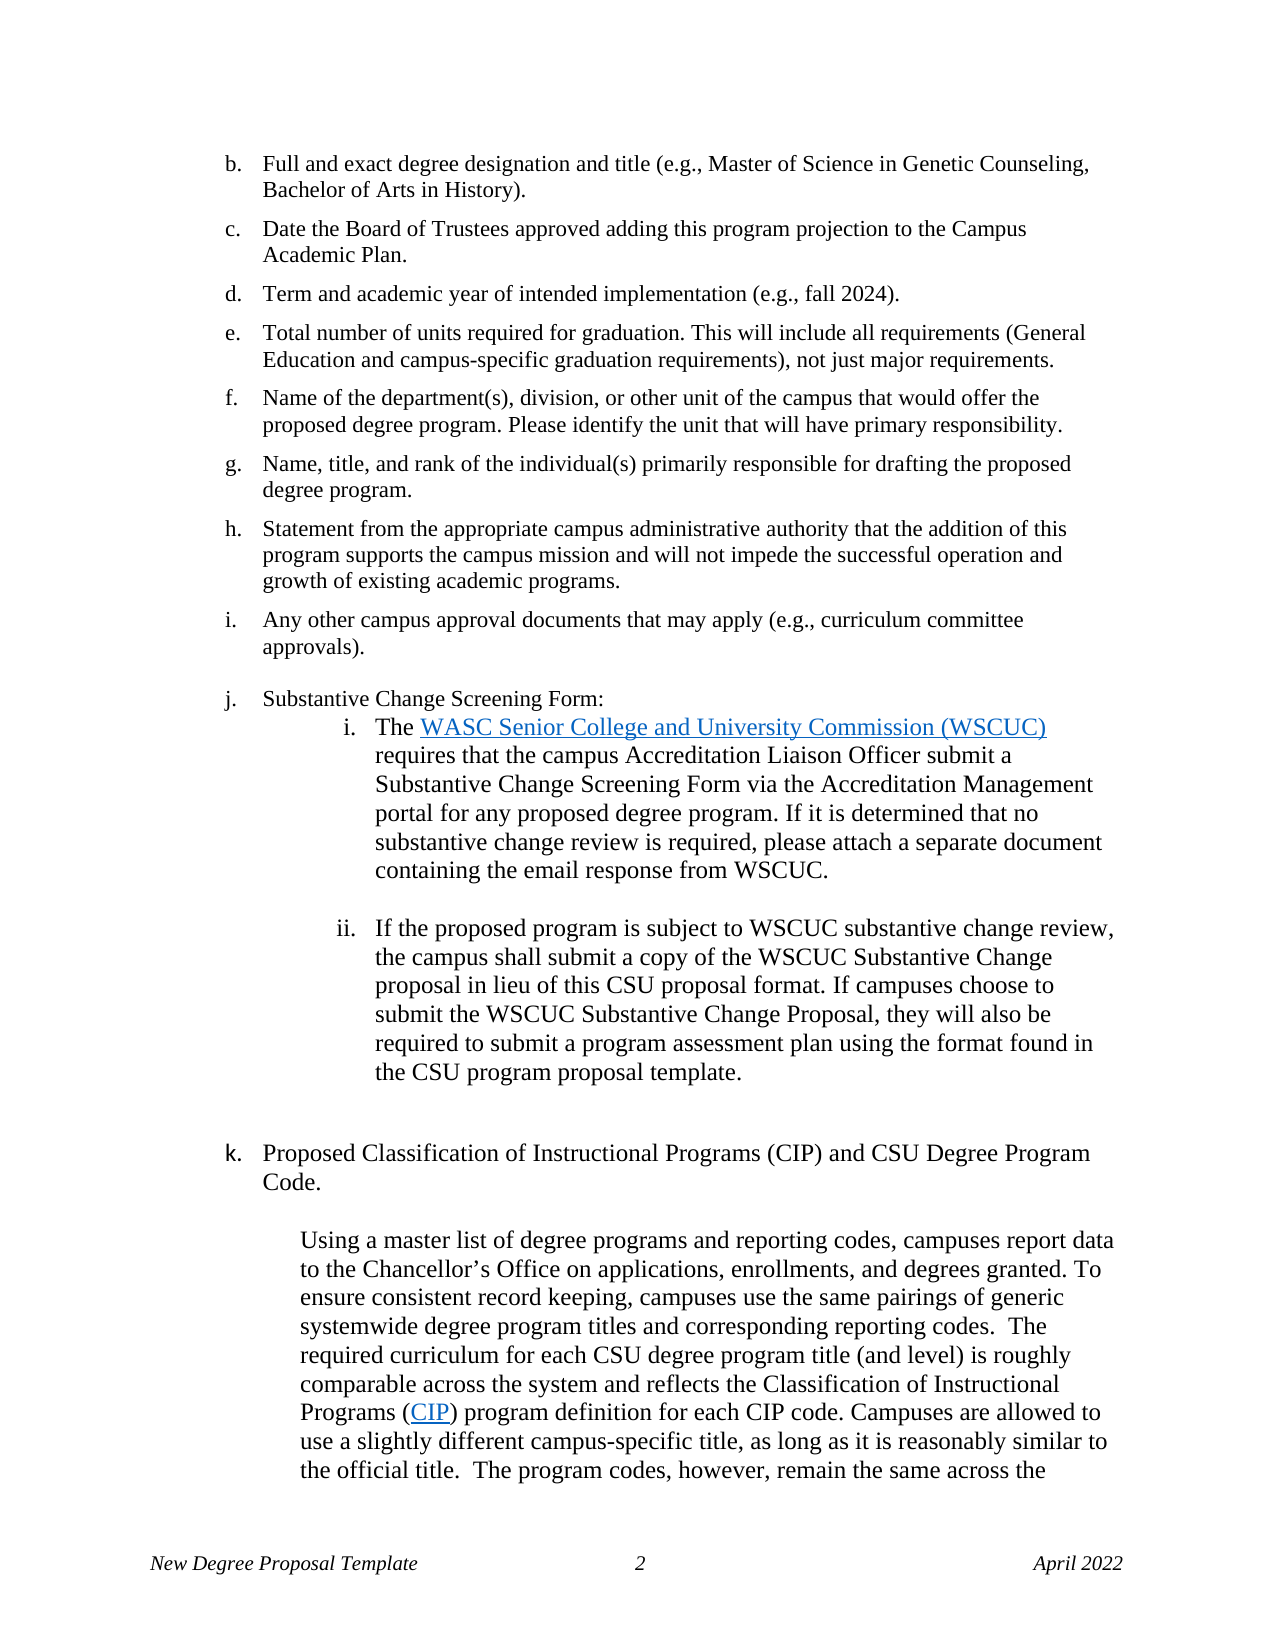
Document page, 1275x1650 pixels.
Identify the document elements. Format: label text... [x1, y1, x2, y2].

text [300, 1225, 1125, 1484]
list Statement from the appropriate campus administrative authority that the addition of this program supports the campus mission and will not impede the successful operation and growth of existing academic programs. [225, 515, 1125, 594]
list Date the Board of Trustees approved adding this program projection to the Campus Academic Plan. [225, 215, 1125, 268]
list Substantive Change Screening Form: [225, 686, 1125, 712]
list The WASC Senior College and University Commission (WSCUC) requires that the campus Accreditation Liaison Officer submit a Substantive Change Screening Form via the Accreditation Management portal for any proposed degree program. If it is determined that no substantive change review is required, please attach a separate document containing the email response from WSCUC. [356, 712, 1125, 884]
list Term and academic year of intended implementation (e.g., fall 2024). [225, 280, 1125, 307]
list Any other campus approval documents that may apply (e.g., curriculum committee approvals). [225, 606, 1125, 659]
list Name, title, and rank of the individual(s) primarily responsible for drafting the proposed degree program. [225, 450, 1125, 502]
list Name of the department(s), division, or other unit of the campus that would offer the proposed degree program. Please identify the unit that will have primary responsibility. [225, 384, 1125, 437]
list Total number of units required for graduation. This will include all requirements (General Education and campus-specific graduation requirements), not just major requirements. [225, 319, 1125, 372]
list Full and exact degree designation and title (e.g., Master of Science in Genetic Counseling, Bachelor of Arts in History). [225, 150, 1125, 203]
list Proposed Classification of Instructional Programs (CIP) and CSU Degree Program Code. [225, 1137, 1125, 1196]
list If the proposed program is subject to WSCUC substantive change review, the campus shall submit a copy of the WSCUC Substantive Change proposal in lieu of this CSU proposal format. If campuses choose to submit the WSCUC Substantive Change Proposal, they will also be required to submit a program assessment plan using the format found in the CSU program proposal template. [356, 913, 1125, 1086]
